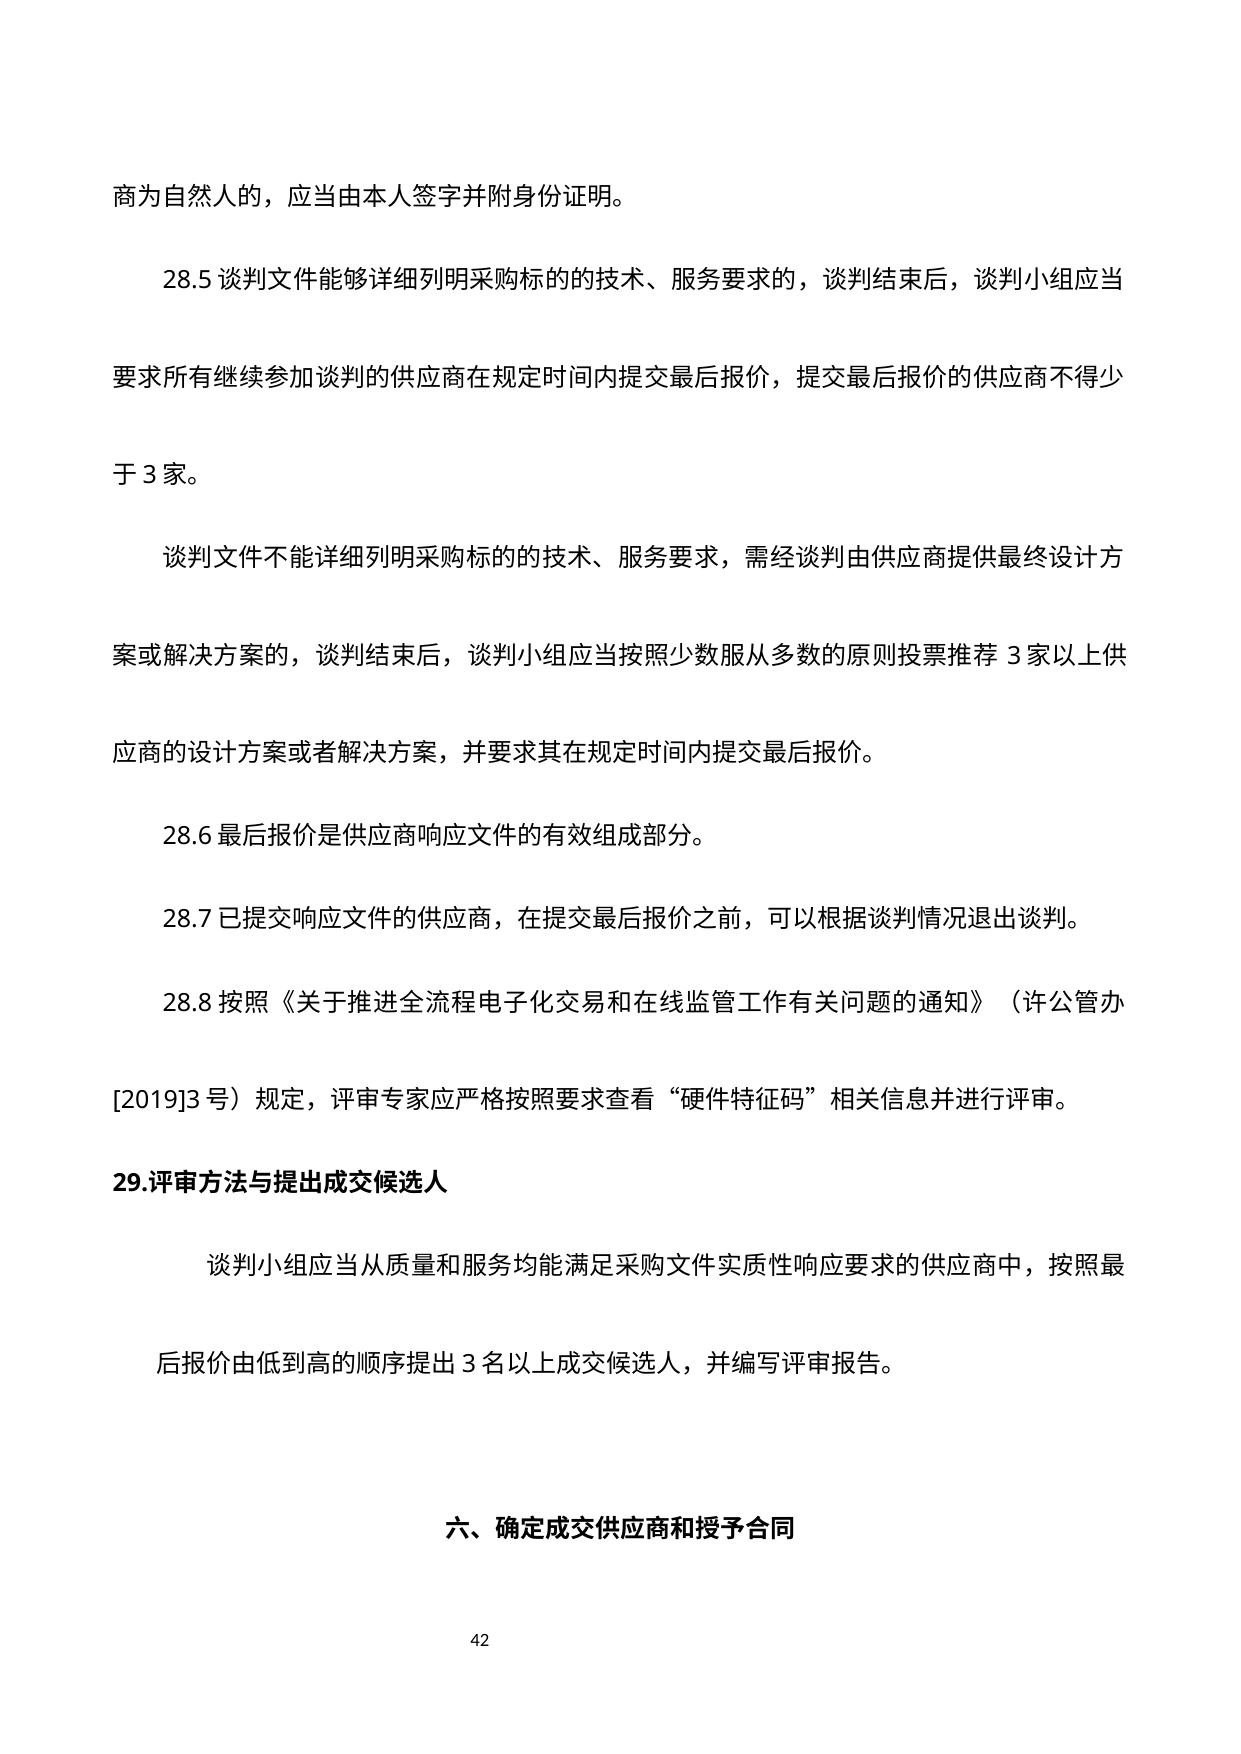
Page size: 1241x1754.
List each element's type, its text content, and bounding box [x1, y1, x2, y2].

text 28.6最后报价是供应商响应文件的有效组成部分。 [112, 801, 1128, 866]
text 28.5谈判文件能够详细列明采购标的的技术、服务要求的，谈判结束后，谈判小组应当要求所有继续参加谈判的供应商在规定时间内提交最后报价，提交最后报价的供应商不得少于3家。 [112, 245, 1128, 505]
text 六、确定成交供应商和授予合同 [112, 1494, 1128, 1559]
text 29.评审方法与提出成交候选人 [112, 1148, 1128, 1213]
text 28.8按照《关于推进全流程电子化交易和在线监管工作有关问题的通知》（许公管办[2019]3号）规定，评审专家应严格按照要求查看“硬件特征码”相关信息并进行评审。 [112, 968, 1128, 1130]
text 谈判文件不能详细列明采购标的的技术、服务要求，需经谈判由供应商提供最终设计方案或解决方案的，谈判结束后，谈判小组应当按照少数服从多数的原则投票推荐3家以上供应商的设计方案或者解决方案，并要求其在规定时间内提交最后报价。 [112, 523, 1128, 783]
text 28.7已提交响应文件的供应商，在提交最后报价之前，可以根据谈判情况退出谈判。 [112, 884, 1128, 949]
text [112, 162, 1128, 227]
list 谈判小组应当从质量和服务均能满足采购文件实质性响应要求的供应商中，按照最后报价由低到高的顺序提出3名以上成交候选人，并编写评审报告。 [157, 1231, 1128, 1394]
